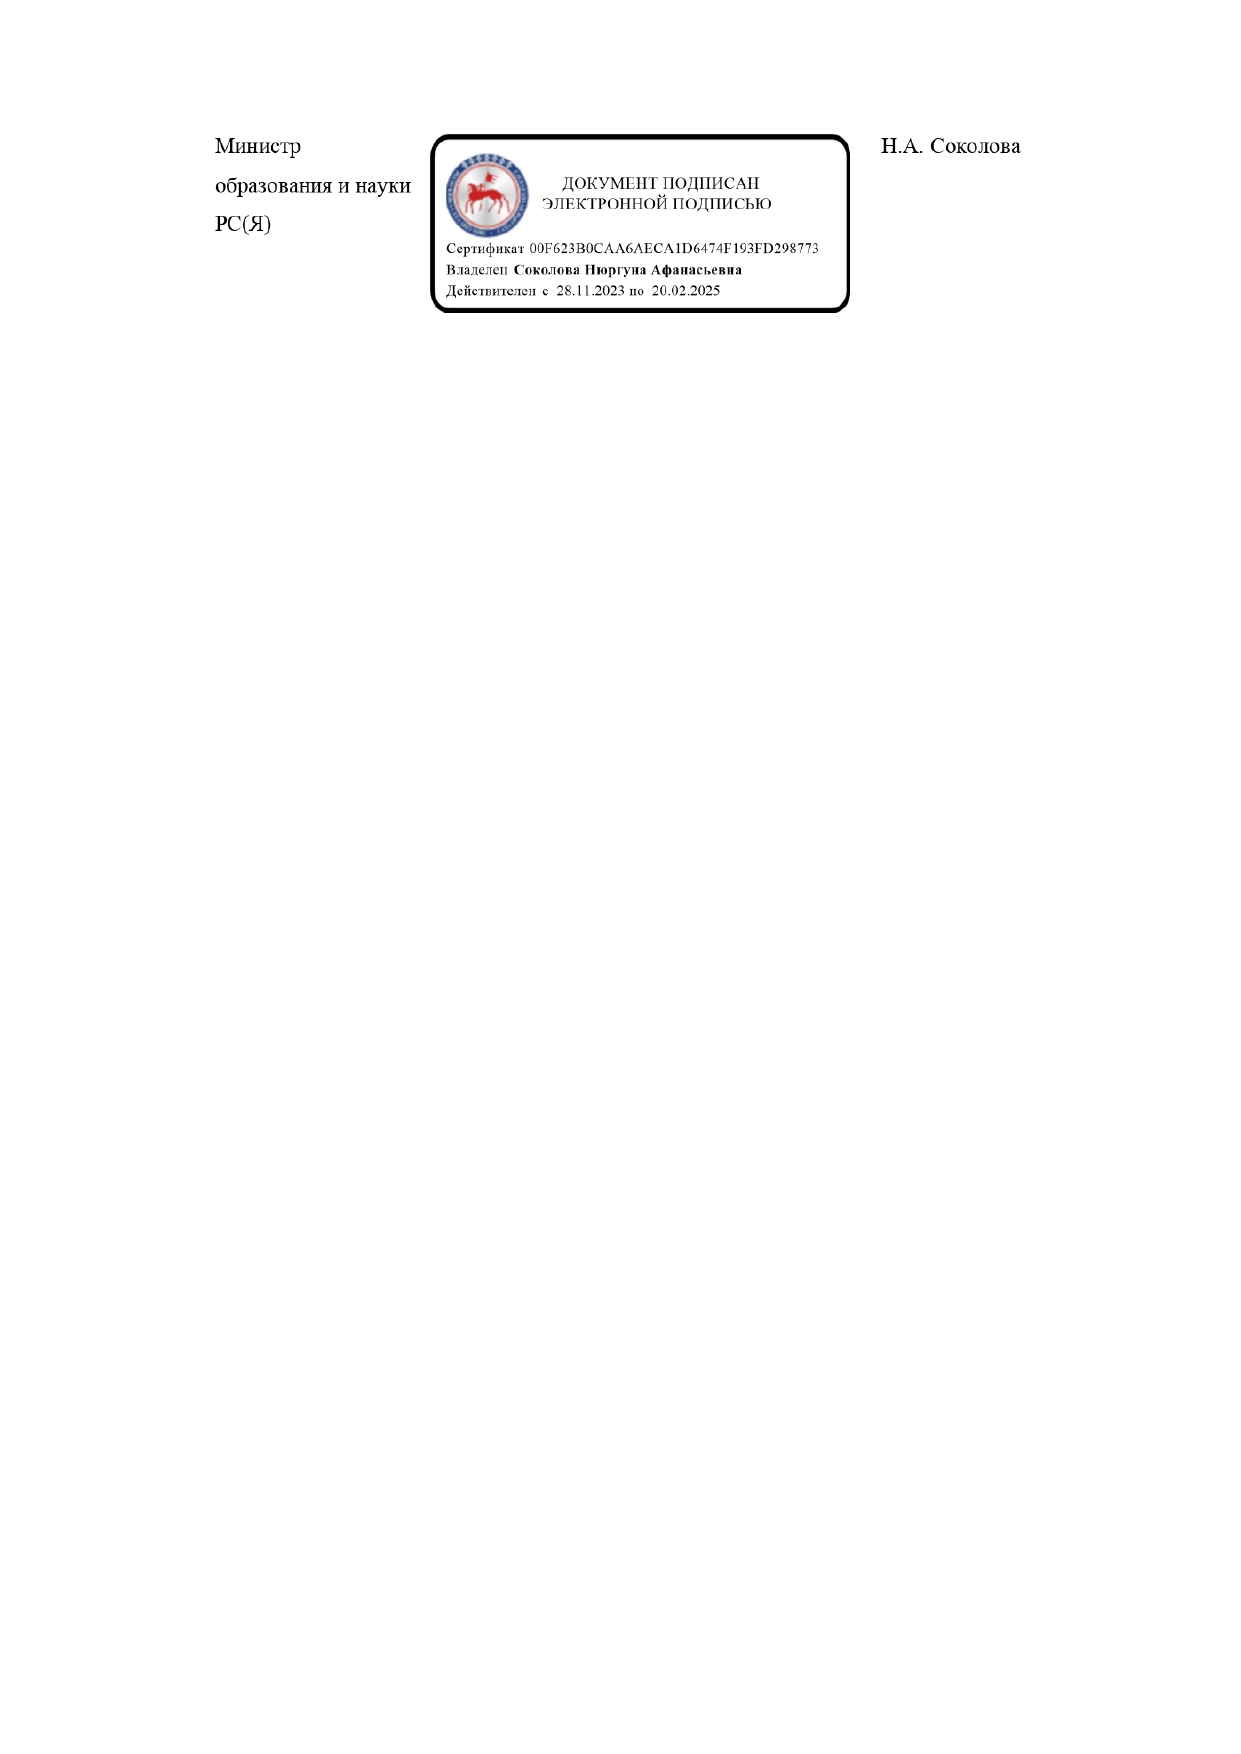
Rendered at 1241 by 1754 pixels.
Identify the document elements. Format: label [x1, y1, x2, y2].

picture [213, 118, 1031, 324]
